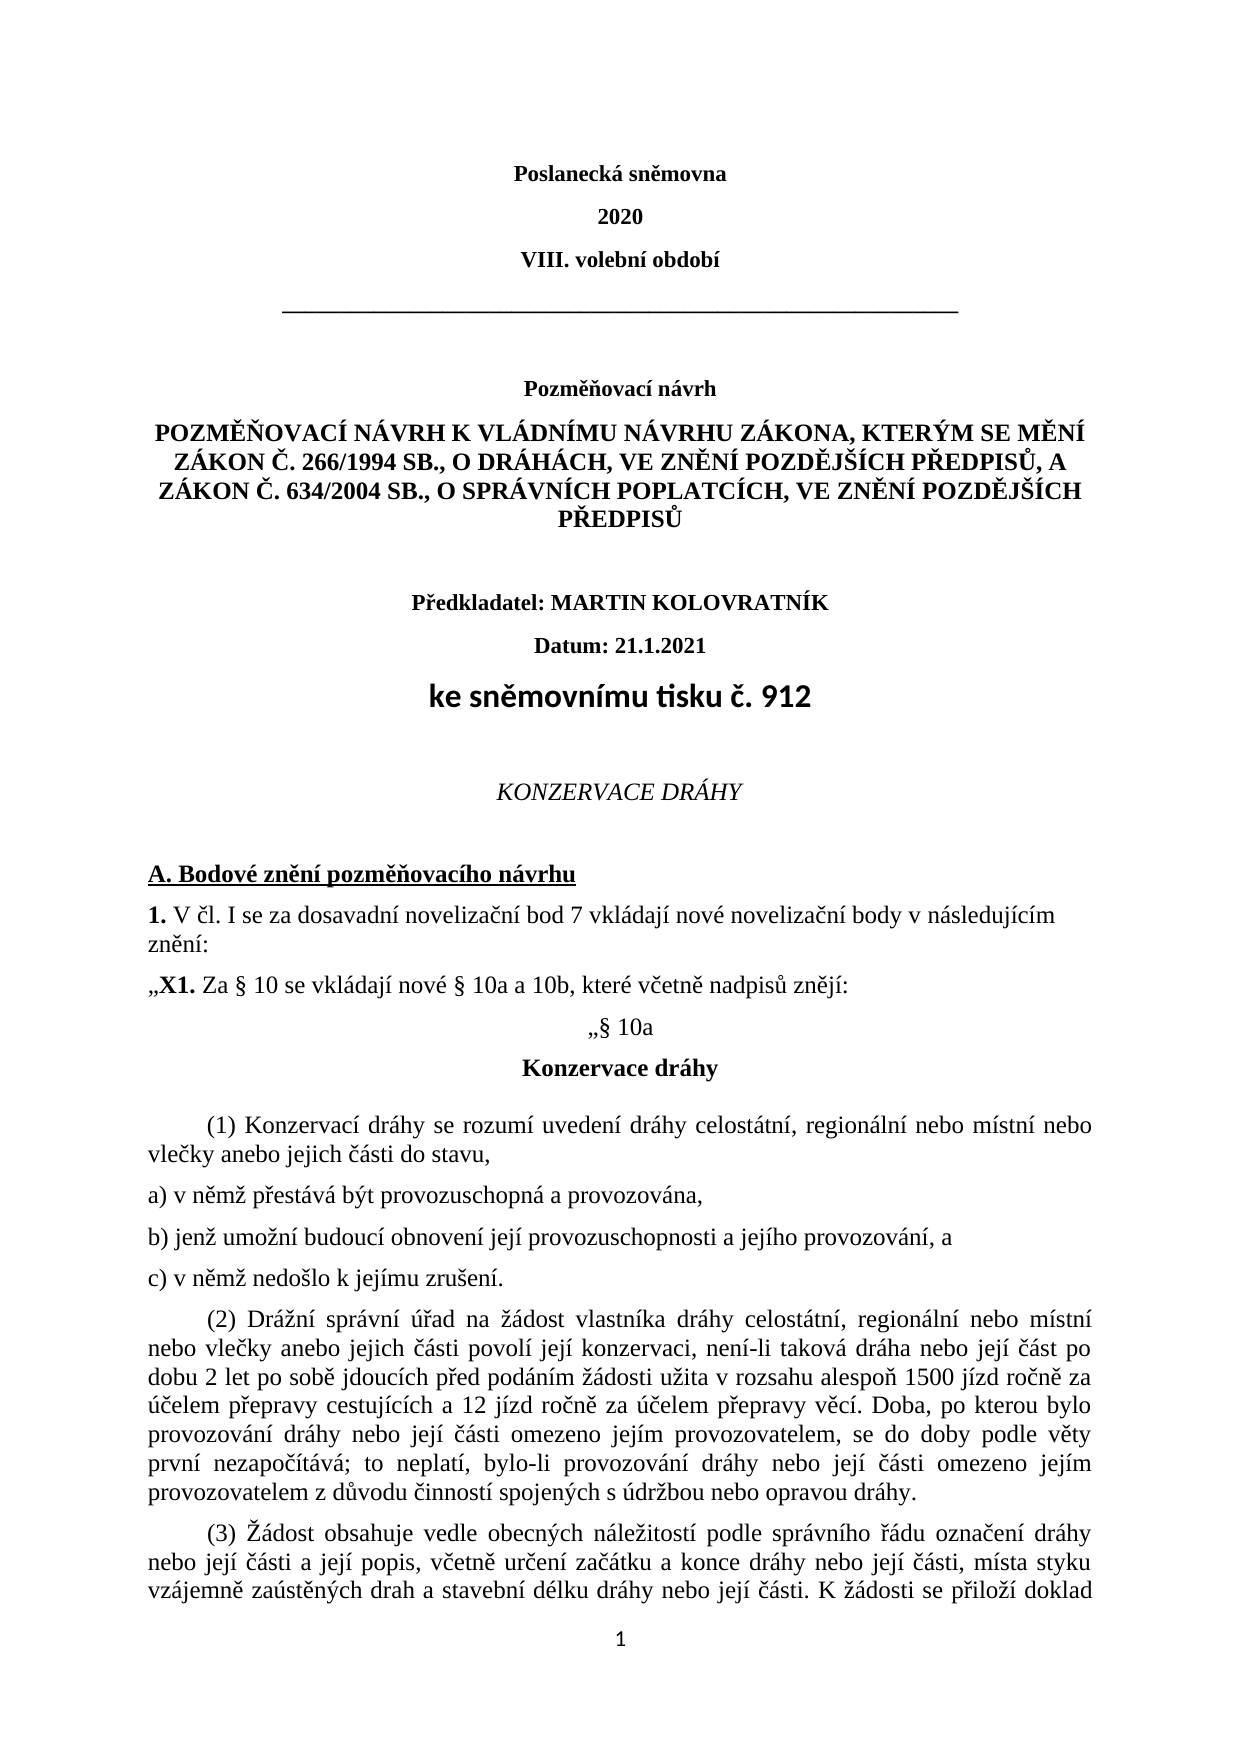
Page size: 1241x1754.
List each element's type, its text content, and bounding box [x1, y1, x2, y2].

text ke sněmovnímu tisku č. 912 [148, 675, 1093, 716]
text 1. V čl. I se za dosavadní novelizační bod 7 vkládají nové novelizační body v následujícím znění: [148, 900, 1093, 958]
text (1) Konzervací dráhy se rozumí uvedení dráhy celostátní, regionální nebo místní nebo vlečky anebo jejich části do stavu, [148, 1110, 1093, 1168]
text Konzervace dráhy [148, 1053, 1093, 1082]
text a) v němž přestává být provozuschopná a provozována, [148, 1180, 1093, 1209]
text Poslanecká sněmovna [148, 160, 1093, 186]
text b) jenž umožní budoucí obnovení její provozuschopnosti a jejího provozování, a [148, 1222, 1093, 1250]
text c) v němž nedošlo k jejímu zrušení. [148, 1263, 1093, 1292]
text Pozměňovací návrh [148, 375, 1093, 402]
text (2) Drážní správní úřad na žádost vlastníka dráhy celostátní, regionální nebo místní nebo vlečky anebo jejich části povolí její konzervaci, není-li taková dráha nebo její část po dobu 2 let po sobě jdoucích před podáním žádosti užita v rozsahu alespoň 1500 jízd ročně za účelem přepravy cestujících a 12 jízd ročně za účelem přepravy věcí. Doba, po kterou bylo provozování dráhy nebo její části omezeno jejím provozovatelem, se do doby podle věty první nezapočítává; to neplatí, bylo-li provozování dráhy nebo její části omezeno jejím provozovatelem z důvodu činností spojených s údržbou nebo opravou dráhy. [148, 1304, 1093, 1505]
text POZMĚŇOVACÍ NÁVRH K VLÁDNÍMU NÁVRHU ZÁKONA, KTERÝM SE MĚNÍ ZÁKON Č. 266/1994 SB., O DRÁHÁCH, VE ZNĚNÍ POZDĚJŠÍCH PŘEDPISŮ, A ZÁKON Č. 634/2004 SB., O SPRÁVNÍCH POPLATCÍCH, VE ZNĚNÍ POZDĚJŠÍCH PŘEDPISŮ [148, 418, 1093, 533]
text VIII. volební období [148, 246, 1093, 272]
text „§ 10a [148, 1012, 1093, 1040]
text „X1. Za § 10 se vkládají nové § 10a a 10b, které včetně nadpisů znějí: [148, 970, 1093, 999]
text 2020 [148, 203, 1093, 229]
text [148, 1518, 1093, 1604]
text Datum: 21.1.2021 [148, 632, 1093, 658]
text ___________________________________________________________ [148, 289, 1093, 316]
text A. Bodové znění pozměňovacího návrhu [148, 859, 1093, 888]
text Předkladatel: MARTIN KOLOVRATNÍK [148, 589, 1093, 615]
text KONZERVACE DRÁHY [148, 777, 1093, 805]
